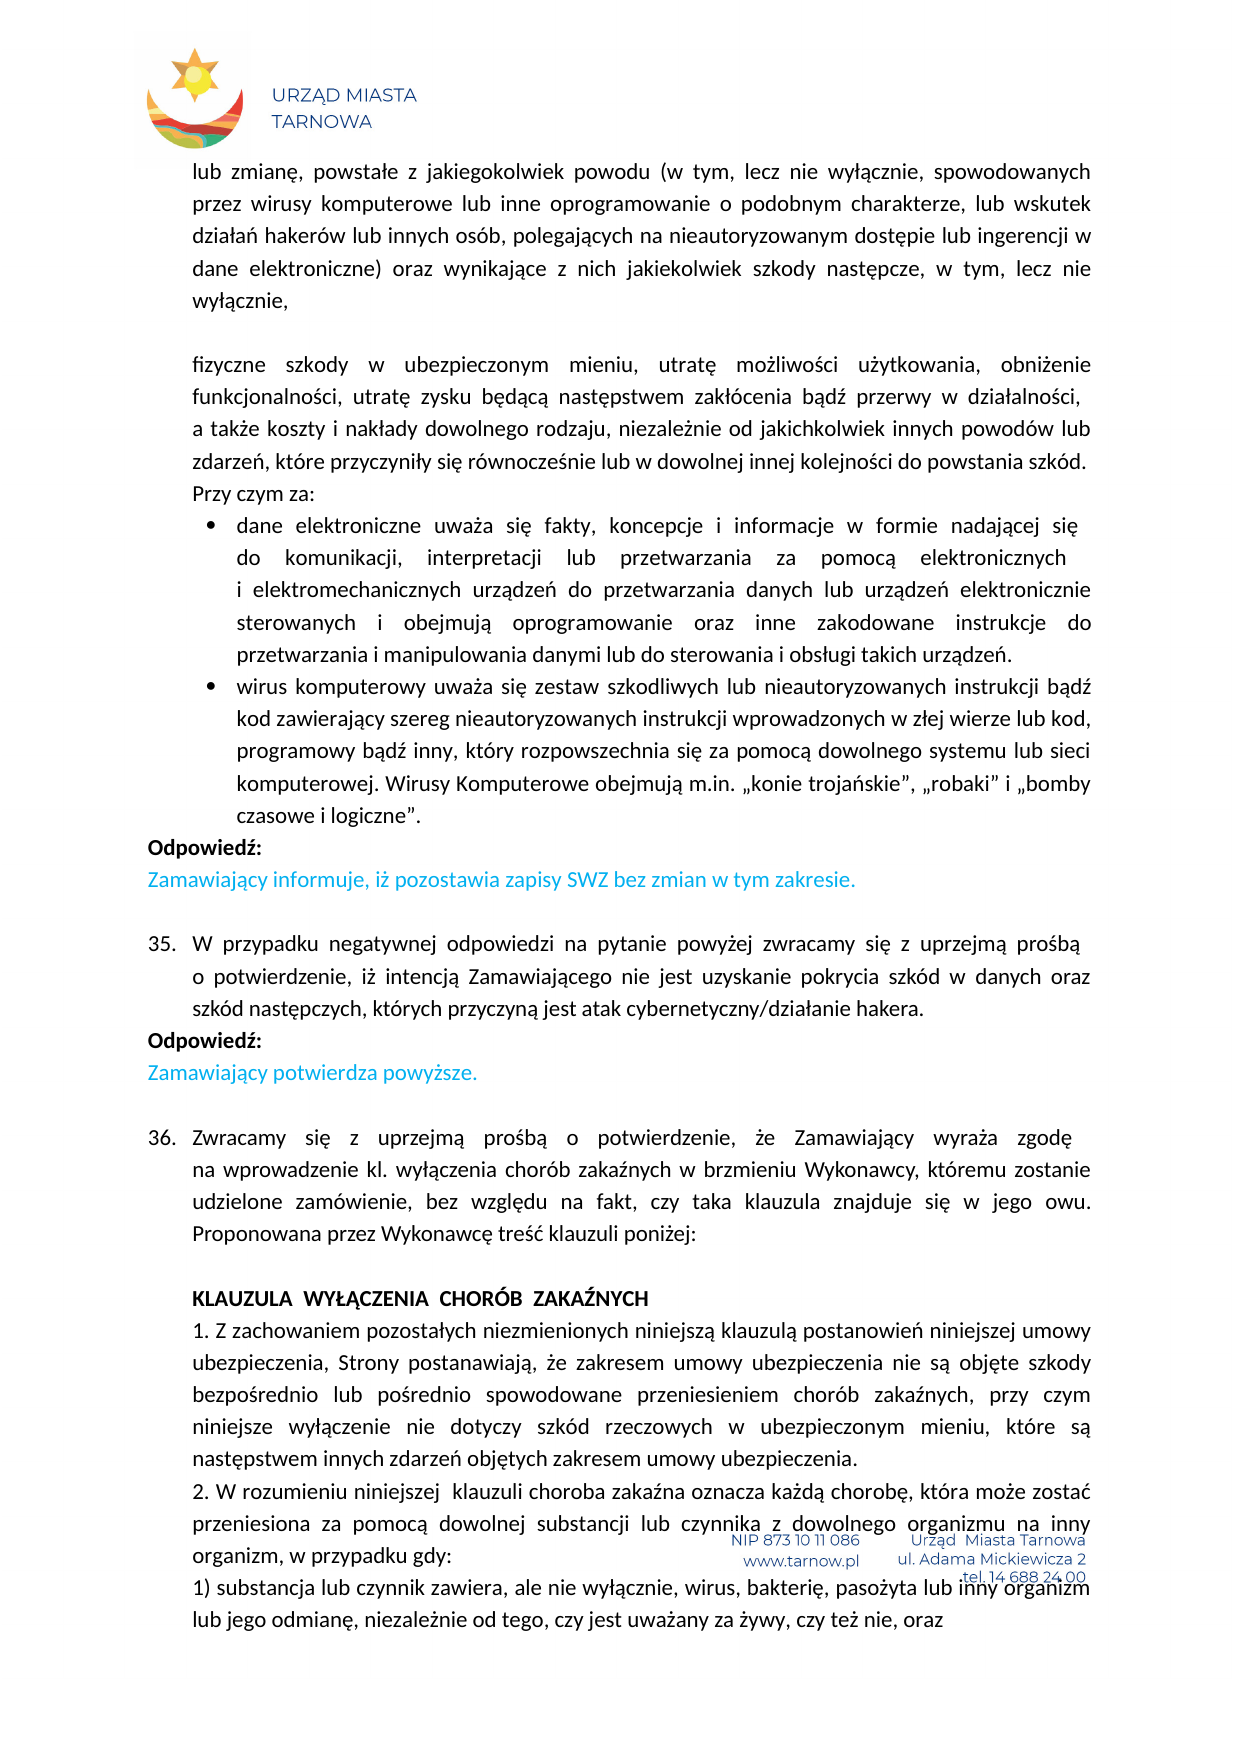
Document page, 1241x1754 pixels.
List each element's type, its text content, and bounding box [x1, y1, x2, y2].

text Zamawiający potwierdza powyższe. [148, 1058, 1092, 1086]
text Odpowiedź: [148, 1026, 1092, 1054]
text lub zmianę, powstałe z jakiegokolwiek powodu (w tym, lecz nie wyłącznie, spowodowanych przez wirusy komputerowe lub inne oprogramowanie o podobnym charakterze, lub wskutek działań hakerów lub innych osób, polegających na nieautoryzowanym dostępie lub ingerencji w dane elektroniczne) oraz wynikające z nich jakiekolwiek szkody następcze, w tym, lecz nie wyłącznie, [192, 157, 1092, 346]
text Odpowiedź: [148, 833, 1092, 861]
text Przy czym za: [192, 479, 1092, 507]
text 1. Z zachowaniem pozostałych niezmienionych niniejszą klauzulą postanowień niniejszej umowy ubezpieczenia, Strony postanawiają, że zakresem umowy ubezpieczenia nie są objęte szkody bezpośrednio lub pośrednio spowodowane przeniesieniem chorób zakaźnych, przy czym niniejsze wyłączenie nie dotyczy szkód rzeczowych w ubezpieczonym mieniu, które są następstwem innych zdarzeń objętych zakresem umowy ubezpieczenia. [192, 1316, 1092, 1473]
list wirus komputerowy uważa się zestaw szkodliwych lub nieautoryzowanych instrukcji bądź kod zawierający szereg nieautoryzowanych instrukcji wprowadzonych w złej wierze lub kod, programowy bądź inny, który rozpowszechnia się za pomocą dowolnego systemu lub sieci komputerowej. Wirusy Komputerowe obejmują m.in. „konie trojańskie”, „robaki” i „bomby czasowe i logiczne”. [207, 672, 1092, 829]
list dane elektroniczne uważa się fakty, koncepcje i informacje w formie nadającej się do komunikacji, interpretacji lub przetwarzania za pomocą elektronicznych i elektromechanicznych urządzeń do przetwarzania danych lub urządzeń elektronicznie sterowanych i obejmują oprogramowanie oraz inne zakodowane instrukcje do przetwarzania i manipulowania danymi lub do sterowania i obsługi takich urządzeń. [207, 511, 1092, 668]
text Zamawiający informuje, iż pozostawia zapisy SWZ bez zmian w tym zakresie. [148, 865, 1092, 893]
text fizyczne szkody w ubezpieczonym mieniu, utratę możliwości użytkowania, obniżenie funkcjonalności, utratę zysku będącą następstwem zakłócenia bądź przerwy w działalności, a także koszty i nakłady dowolnego rodzaju, niezależnie od jakichkolwiek innych powodów lub zdarzeń, które przyczyniły się równocześnie lub w dowolnej innej kolejności do powstania szkód. [192, 350, 1092, 475]
picture [2, 0, 1232, 1679]
list Zwracamy się z uprzejmą prośbą o potwierdzenie, że Zamawiający wyraża zgodę na wprowadzenie kl. wyłączenia chorób zakaźnych w brzmieniu Wykonawcy, któremu zostanie udzielone zamówienie, bez względu na fakt, czy taka klauzula znajduje się w jego owu. Proponowana przez Wykonawcę treść klauzuli poniżej: [148, 1123, 1092, 1247]
list W przypadku negatywnej odpowiedzi na pytanie powyżej zwracamy się z uprzejmą prośbą o potwierdzenie, iż intencją Zamawiającego nie jest uzyskanie pokrycia szkód w danych oraz szkód następczych, których przyczyną jest atak cybernetyczny/działanie hakera. [148, 929, 1092, 1022]
text 2. W rozumieniu niniejszej klauzuli choroba zakaźna oznacza każdą chorobę, która może zostać przeniesiona za pomocą dowolnej substancji lub czynnika z dowolnego organizmu na inny organizm, w przypadku gdy: [192, 1477, 1092, 1569]
text 1) substancja lub czynnik zawiera, ale nie wyłącznie, wirus, bakterię, pasożyta lub inny organizm lub jego odmianę, niezależnie od tego, czy jest uważany za żywy, czy też nie, oraz [192, 1573, 1092, 1633]
text KLAUZULA WYŁĄCZENIA CHORÓB ZAKAŹNYCH [192, 1284, 1092, 1312]
